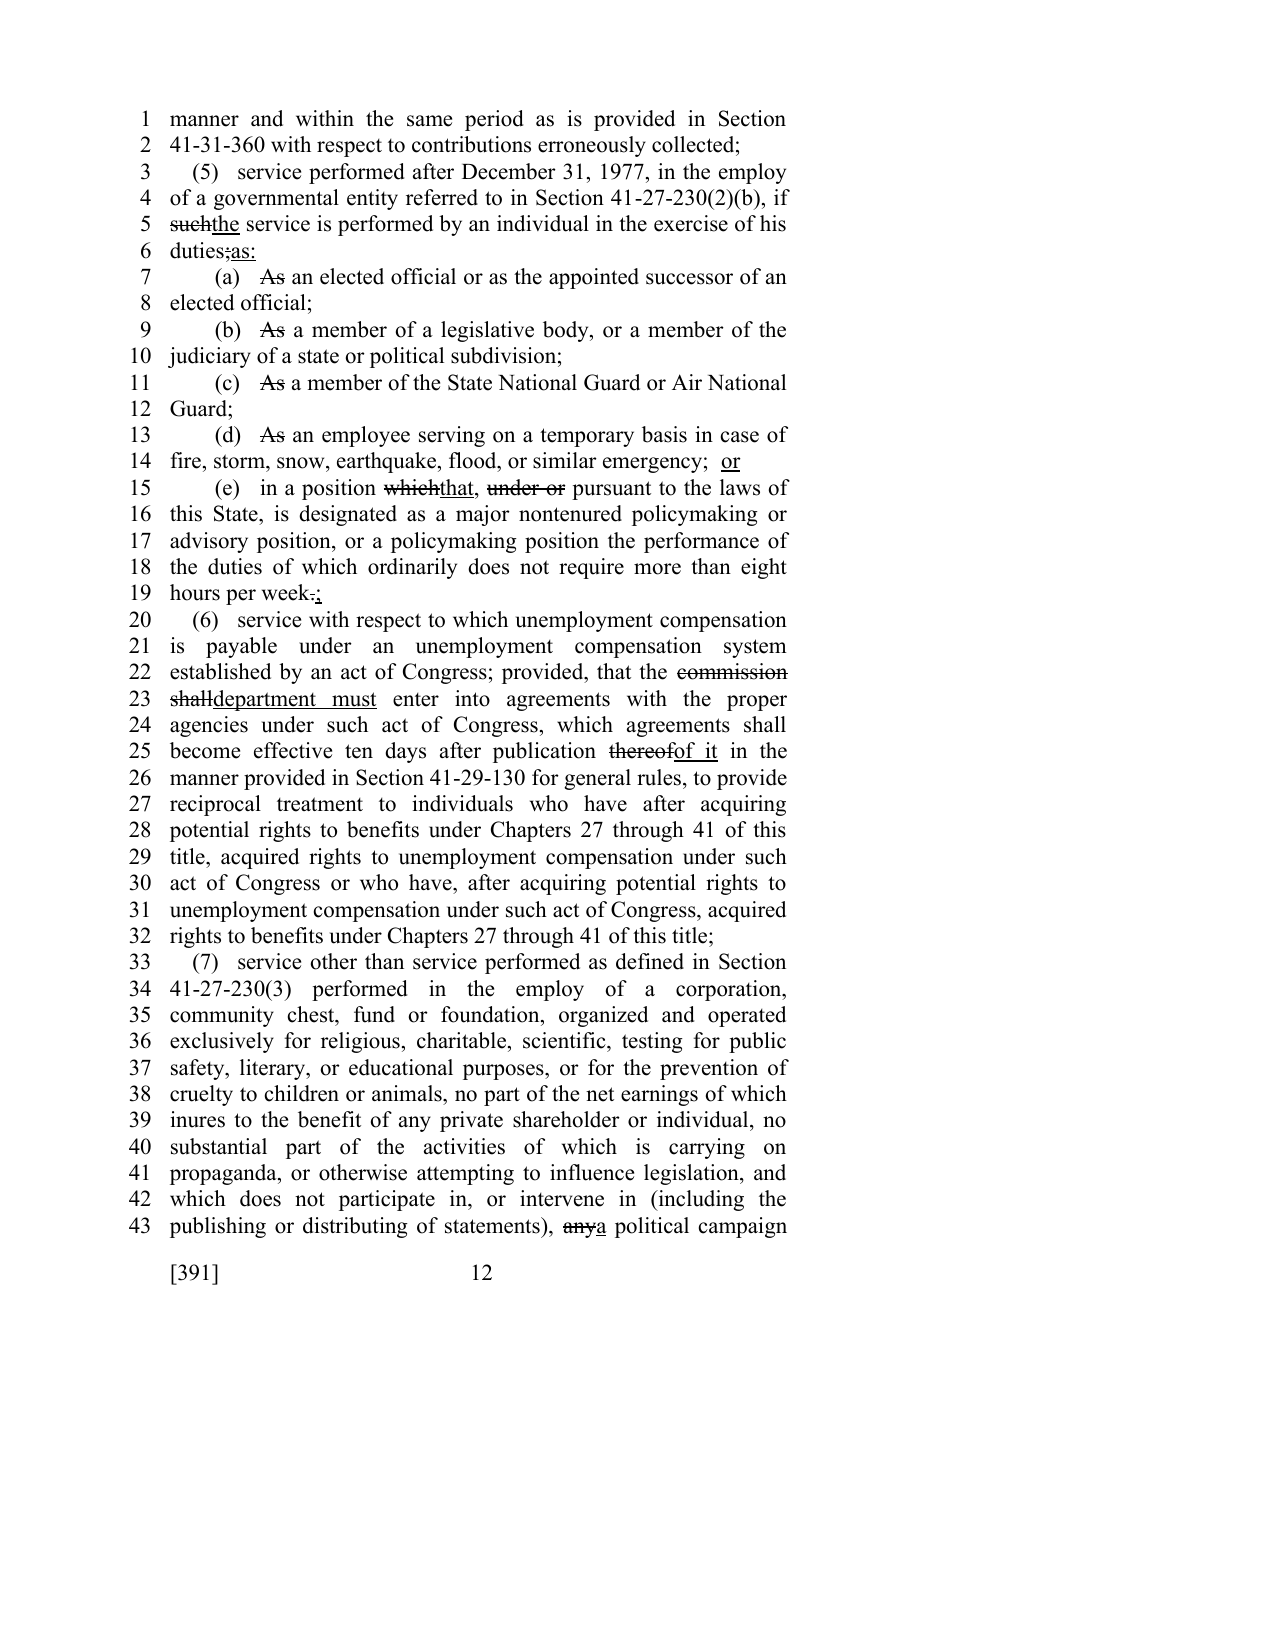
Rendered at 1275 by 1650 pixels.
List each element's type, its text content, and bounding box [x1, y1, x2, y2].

text (e) in a position whichthat, under or pursuant to the laws of this State, is designated as a major nontenured policymaking or advisory position, or a policymaking position the performance of the duties of which ordinarily does not require more than eight hours per week.; [169, 474, 787, 606]
text (b) As a member of a legislative body, or a member of the judiciary of a state or political subdivision; [169, 316, 787, 368]
text (c) As a member of the State National Guard or Air National Guard; [169, 368, 787, 421]
text (d) As an employee serving on a temporary basis in case of fire, storm, snow, earthquake, flood, or similar emergency; or [169, 421, 787, 474]
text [169, 105, 787, 158]
text (5) service performed after December 31, 1977, in the employ of a governmental entity referred to in Section 41-27-230(2)(b), if suchthe service is performed by an individual in the exercise of his duties;as: [169, 158, 787, 263]
text (6) service with respect to which unemployment compensation is payable under an unemployment compensation system established by an act of Congress; provided, that the commission shalldepartment must enter into agreements with the proper agencies under such act of Congress, which agreements shall become effective ten days after publication thereofof it in the manner provided in Section 41-29-130 for general rules, to provide reciprocal treatment to individuals who have after acquiring potential rights to benefits under Chapters 27 through 41 of this title, acquired rights to unemployment compensation under such act of Congress or who have, after acquiring potential rights to unemployment compensation under such act of Congress, acquired rights to benefits under Chapters 27 through 41 of this title; [169, 606, 787, 948]
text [169, 948, 787, 1238]
text (a) As an elected official or as the appointed successor of an elected official; [169, 263, 787, 316]
